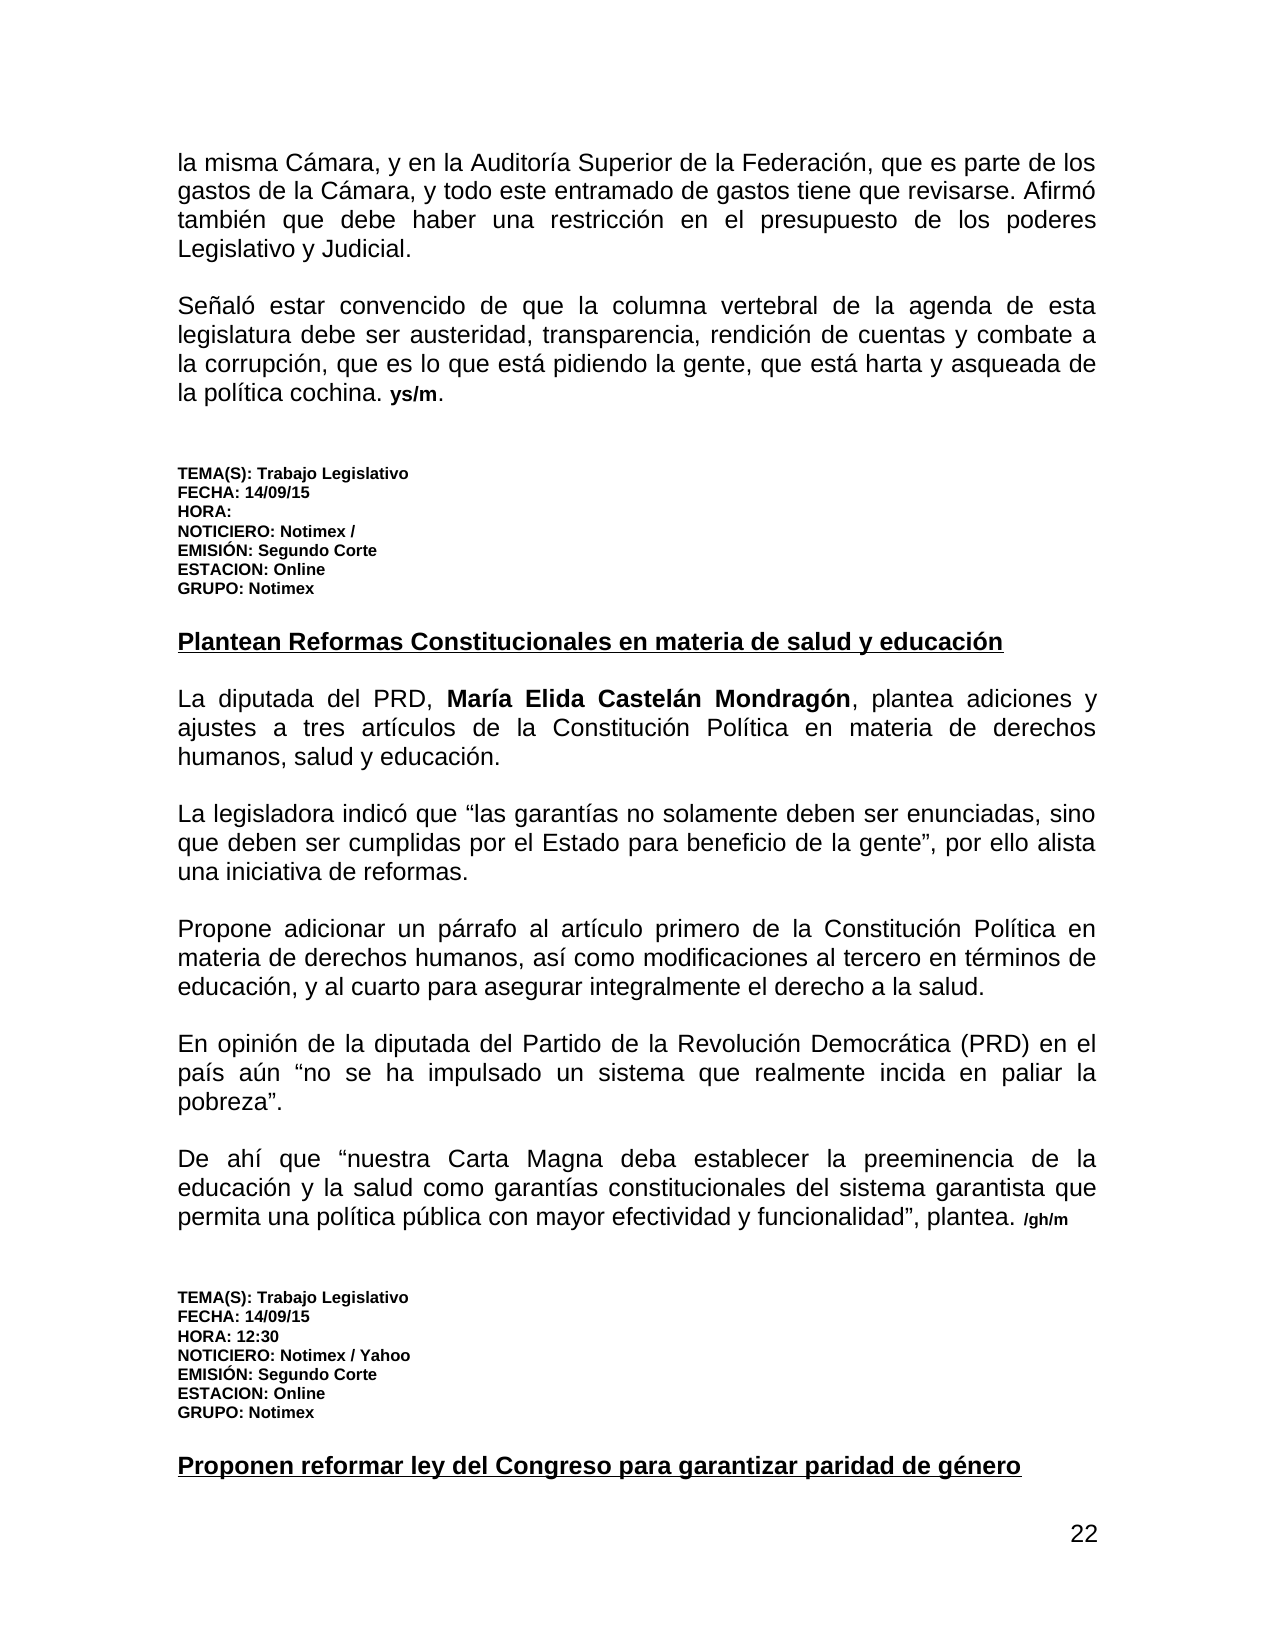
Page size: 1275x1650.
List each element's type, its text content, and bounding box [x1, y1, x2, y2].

text Propone adicionar un párrafo al artículo primero de la Constitución Política en materia de derechos humanos, así como modificaciones al tercero en términos de educación, y al cuarto para asegurar integralmente el derecho a la salud. [177, 914, 1098, 1001]
text FECHA: 14/09/15 [177, 1307, 1098, 1326]
text Plantean Reformas Constitucionales en materia de salud y educación [177, 627, 1098, 656]
text NOTICIERO: Notimex / Yahoo [177, 1346, 1098, 1365]
text FECHA: 14/09/15 [177, 483, 1098, 502]
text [177, 148, 1098, 263]
text EMISIÓN: Segundo Corte [177, 1365, 1098, 1384]
text La legisladora indicó que “las garantías no solamente deben ser enunciadas, sino que deben ser cumplidas por el Estado para beneficio de la gente”, por ello alista una iniciativa de reformas. [177, 799, 1098, 886]
text TEMA(S): Trabajo Legislativo [177, 1288, 1098, 1307]
text HORA: [177, 502, 1098, 521]
text En opinión de la diputada del Partido de la Revolución Democrática (PRD) en el país aún “no se ha impulsado un sistema que realmente incida en paliar la pobreza”. [177, 1029, 1098, 1116]
text HORA: 12:30 [177, 1326, 1098, 1346]
text Señaló estar convencido de que la columna vertebral de la agenda de esta legislatura debe ser austeridad, transparencia, rendición de cuentas y combate a la corrupción, que es lo que está pidiendo la gente, que está harta y asqueada de la política cochina. ys/m. [177, 291, 1098, 406]
text EMISIÓN: Segundo Corte [177, 541, 1098, 560]
text ESTACION: Online [177, 560, 1098, 579]
text NOTICIERO: Notimex / [177, 521, 1098, 541]
text TEMA(S): Trabajo Legislativo [177, 464, 1098, 483]
text ESTACION: Online [177, 1384, 1098, 1403]
text GRUPO: Notimex [177, 579, 1098, 598]
text Proponen reformar ley del Congreso para garantizar paridad de género [177, 1451, 1098, 1480]
text De ahí que “nuestra Carta Magna deba establecer la preeminencia de la educación y la salud como garantías constitucionales del sistema garantista que permita una política pública con mayor efectividad y funcionalidad”, plantea. /gh/m [177, 1144, 1098, 1231]
text La diputada del PRD, María Elida Castelán Mondragón, plantea adiciones y ajustes a tres artículos de la Constitución Política en materia de derechos humanos, salud y educación. [177, 684, 1098, 771]
text GRUPO: Notimex [177, 1403, 1098, 1422]
